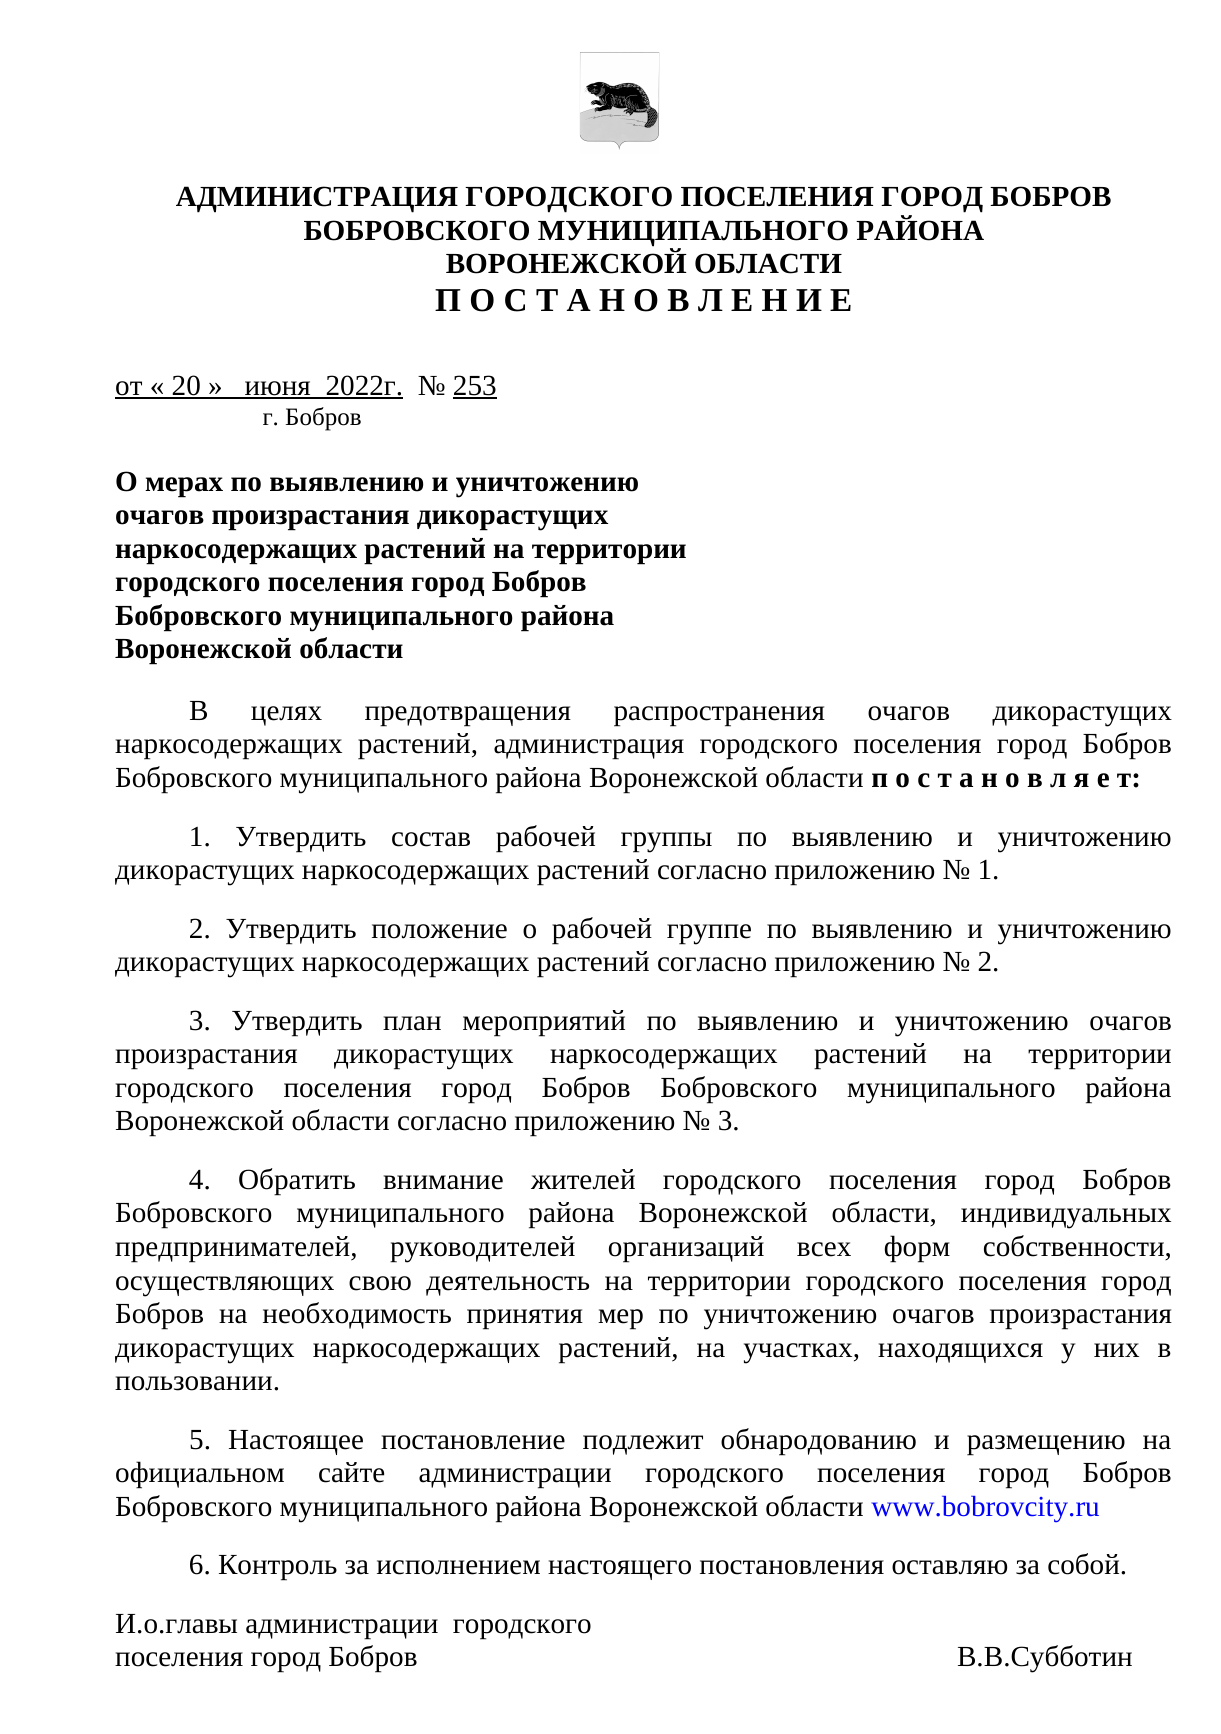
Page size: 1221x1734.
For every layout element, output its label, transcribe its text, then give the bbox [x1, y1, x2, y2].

text ВОРОНЕЖСКОЙ ОБЛАСТИ [115, 247, 1172, 280]
text Бобровского муниципального района [115, 598, 1172, 632]
text 6. Контроль за исполнением настоящего постановления оставляю за собой. [115, 1547, 1172, 1581]
title поселения город Бобров В.В.Субботин [115, 1639, 1172, 1673]
text от « 20 » июня 2022г. № 253 [115, 368, 1172, 402]
text наркосодержащих растений на территории [115, 531, 1172, 564]
text 2. Утвердить положение о рабочей группе по выявлению и уничтожению дикорастущих наркосодержащих растений согласно приложению № 2. [115, 911, 1172, 978]
text В целях предотвращения распространения очагов дикорастущих наркосодержащих растений, администрация городского поселения город Бобров Бобровского муниципального района Воронежской области п о с т а н о в л я е т: [115, 693, 1172, 794]
text Воронежской области [115, 632, 1172, 665]
text городского поселения город Бобров [115, 564, 1172, 598]
text 3. Утвердить план мероприятий по выявлению и уничтожению очагов произрастания дикорастущих наркосодержащих растений на территории городского поселения город Бобров Бобровского муниципального района Воронежской области согласно приложению № 3. [115, 1003, 1172, 1137]
text 1. Утвердить состав рабочей группы по выявлению и уничтожению дикорастущих наркосодержащих растений согласно приложению № 1. [115, 819, 1172, 886]
text АДМИНИСТРАЦИЯ ГОРОДСКОГО ПОСЕЛЕНИЯ ГОРОД БОБРОВ БОБРОВСКОГО МУНИЦИПАЛЬНОГО РАЙОНА [115, 179, 1172, 247]
text 5. Настоящее постановление подлежит обнародованию и размещению на официальном сайте администрации городского поселения город Бобров Бобровского муниципального района Воронежской области www.bobrovcity.ru [115, 1422, 1172, 1522]
text О мерах по выявлению и уничтожению [115, 464, 1172, 497]
subtitle П О С Т А Н О В Л Е Н И Е [115, 280, 1172, 318]
text г. Бобров [115, 402, 1172, 430]
text И.о.главы администрации городского [115, 1606, 1172, 1639]
picture [579, 51, 660, 154]
text 4. Обратить внимание жителей городского поселения город Бобров Бобровского муниципального района Воронежской области, индивидуальных предпринимателей, руководителей организаций всех форм собственности, осуществляющих свою деятельность на территории городского поселения город Бобров на необходимость принятия мер по уничтожению очагов произрастания дикорастущих наркосодержащих растений, на участках, находящихся у них в пользовании. [115, 1162, 1172, 1397]
text очагов произрастания дикорастущих [115, 497, 1172, 531]
